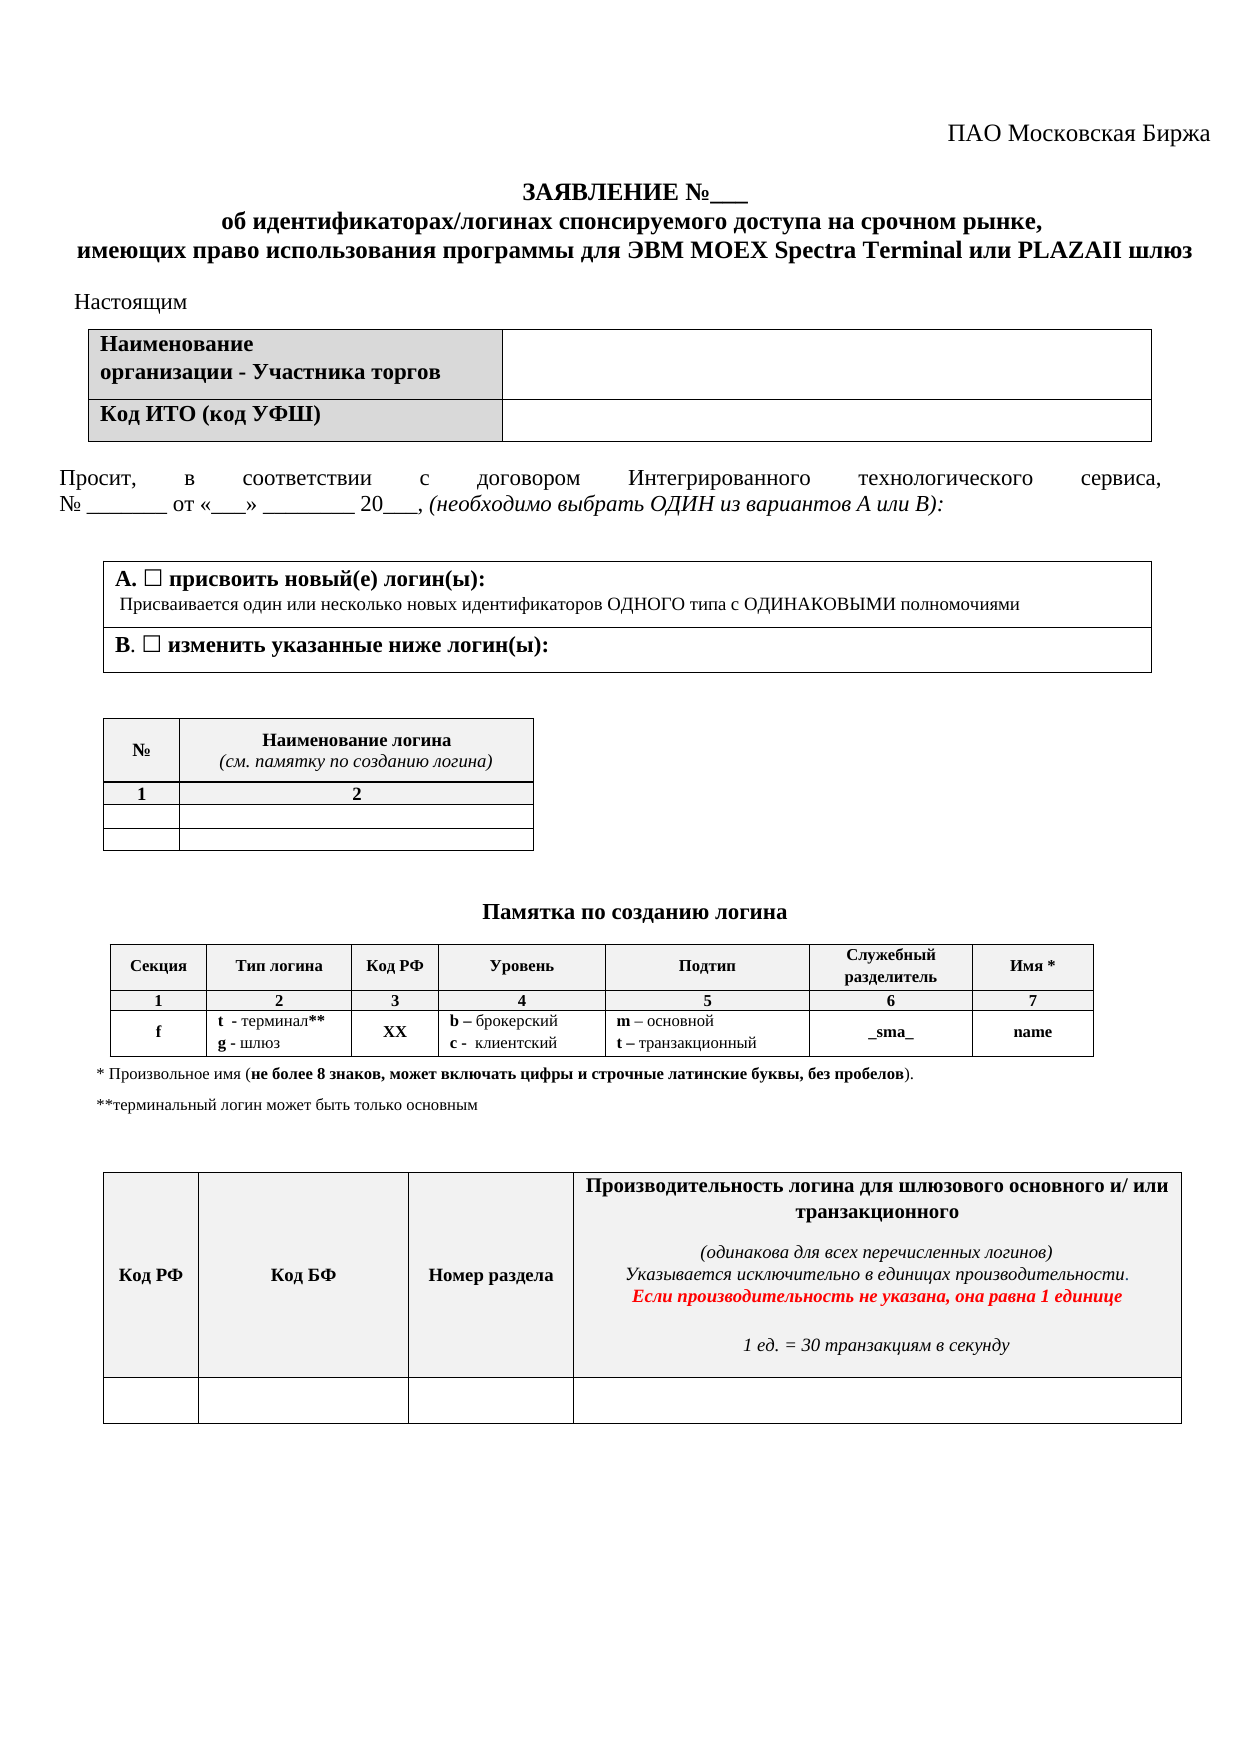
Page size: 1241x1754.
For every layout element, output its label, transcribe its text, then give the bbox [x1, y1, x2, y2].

text * Произвольное имя (не более 8 знаков, может включать цифры и строчные латинские буквы, без пробелов). [96, 1063, 1211, 1083]
text **терминальный логин может быть только основным [96, 1095, 1211, 1114]
table_header Код РФ [104, 1173, 198, 1377]
table_cell 6 [810, 991, 972, 1010]
table_cell [104, 1378, 198, 1423]
table_header Номер раздела [409, 1173, 573, 1377]
table_cell name [973, 1011, 1093, 1056]
table_cell [409, 1378, 573, 1423]
table_header А. присвоить новый(е) логин(ы): Присваивается один или несколько новых идентификаторов ОДНОГО типа с ОДИНАКОВЫМИ полномочиями [104, 562, 1151, 627]
table_header Тип логина [207, 945, 351, 990]
table_cell 4 [439, 991, 605, 1010]
text Настоящим [74, 288, 1211, 314]
table_header Служебный разделитель [810, 945, 972, 990]
table_cell b – брокерский c - клиентский [439, 1011, 605, 1056]
table_cell Код ИТО (код УФШ) [89, 400, 502, 441]
table_cell [104, 829, 179, 850]
table_cell ХХ [352, 1011, 438, 1056]
text Памятка по созданию логина [59, 898, 1211, 925]
table_header Секция [111, 945, 206, 990]
table_cell [104, 805, 179, 827]
table_header Подтип [606, 945, 809, 990]
text об идентификаторах/логинах спонсируемого доступа на срочном рынке, имеющих право использования программы для ЭВМ MOEX Spectra Terminal или PLAZAII шлюз [59, 206, 1211, 264]
table_cell f [111, 1011, 206, 1056]
table_cell m – основной t – транзакционный [606, 1011, 809, 1056]
table_cell [503, 400, 1151, 441]
table_cell _sma_ [810, 1011, 972, 1056]
table_cell 2 [207, 991, 351, 1010]
table_cell В. изменить указанные ниже логин(ы): [104, 628, 1151, 672]
table_header Код РФ [352, 945, 438, 990]
text Просит, в соответствии с договором Интегрированного технологического сервиса, № _______ от «___» ________ 20___, (необходимо выбрать ОДИН из вариантов А или В): [59, 464, 1211, 516]
table_cell [180, 805, 533, 827]
table_cell 7 [973, 991, 1093, 1010]
table_header Производительность логина для шлюзового основного и/ или транзакционного (одинакова для всех перечисленных логинов) Указывается исключительно в единицах производительности. Если производительность не указана, она равна 1 единице 1 ед. = 30 транзакциям в секунду [574, 1173, 1181, 1377]
table_cell 1 [104, 783, 179, 804]
table_header Имя * [973, 945, 1093, 990]
text ПАО Московская Биржа [59, 118, 1211, 147]
table_header Уровень [439, 945, 605, 990]
table_cell [199, 1378, 408, 1423]
table_header Наименование логина (см. памятку по созданию логина) [180, 719, 533, 781]
table_header № [104, 719, 179, 781]
table_cell t - терминал** g - шлюз [207, 1011, 351, 1056]
table_cell 1 [111, 991, 206, 1010]
table_cell 3 [352, 991, 438, 1010]
table_cell [574, 1378, 1181, 1423]
table_header Код БФ [199, 1173, 408, 1377]
table_cell [180, 829, 533, 850]
table_header [503, 330, 1151, 399]
text ЗАЯВЛЕНИЕ №___ [59, 177, 1211, 206]
table_cell 2 [180, 783, 533, 804]
table_cell 5 [606, 991, 809, 1010]
table_header Наименование организации - Участника торгов [89, 330, 502, 399]
